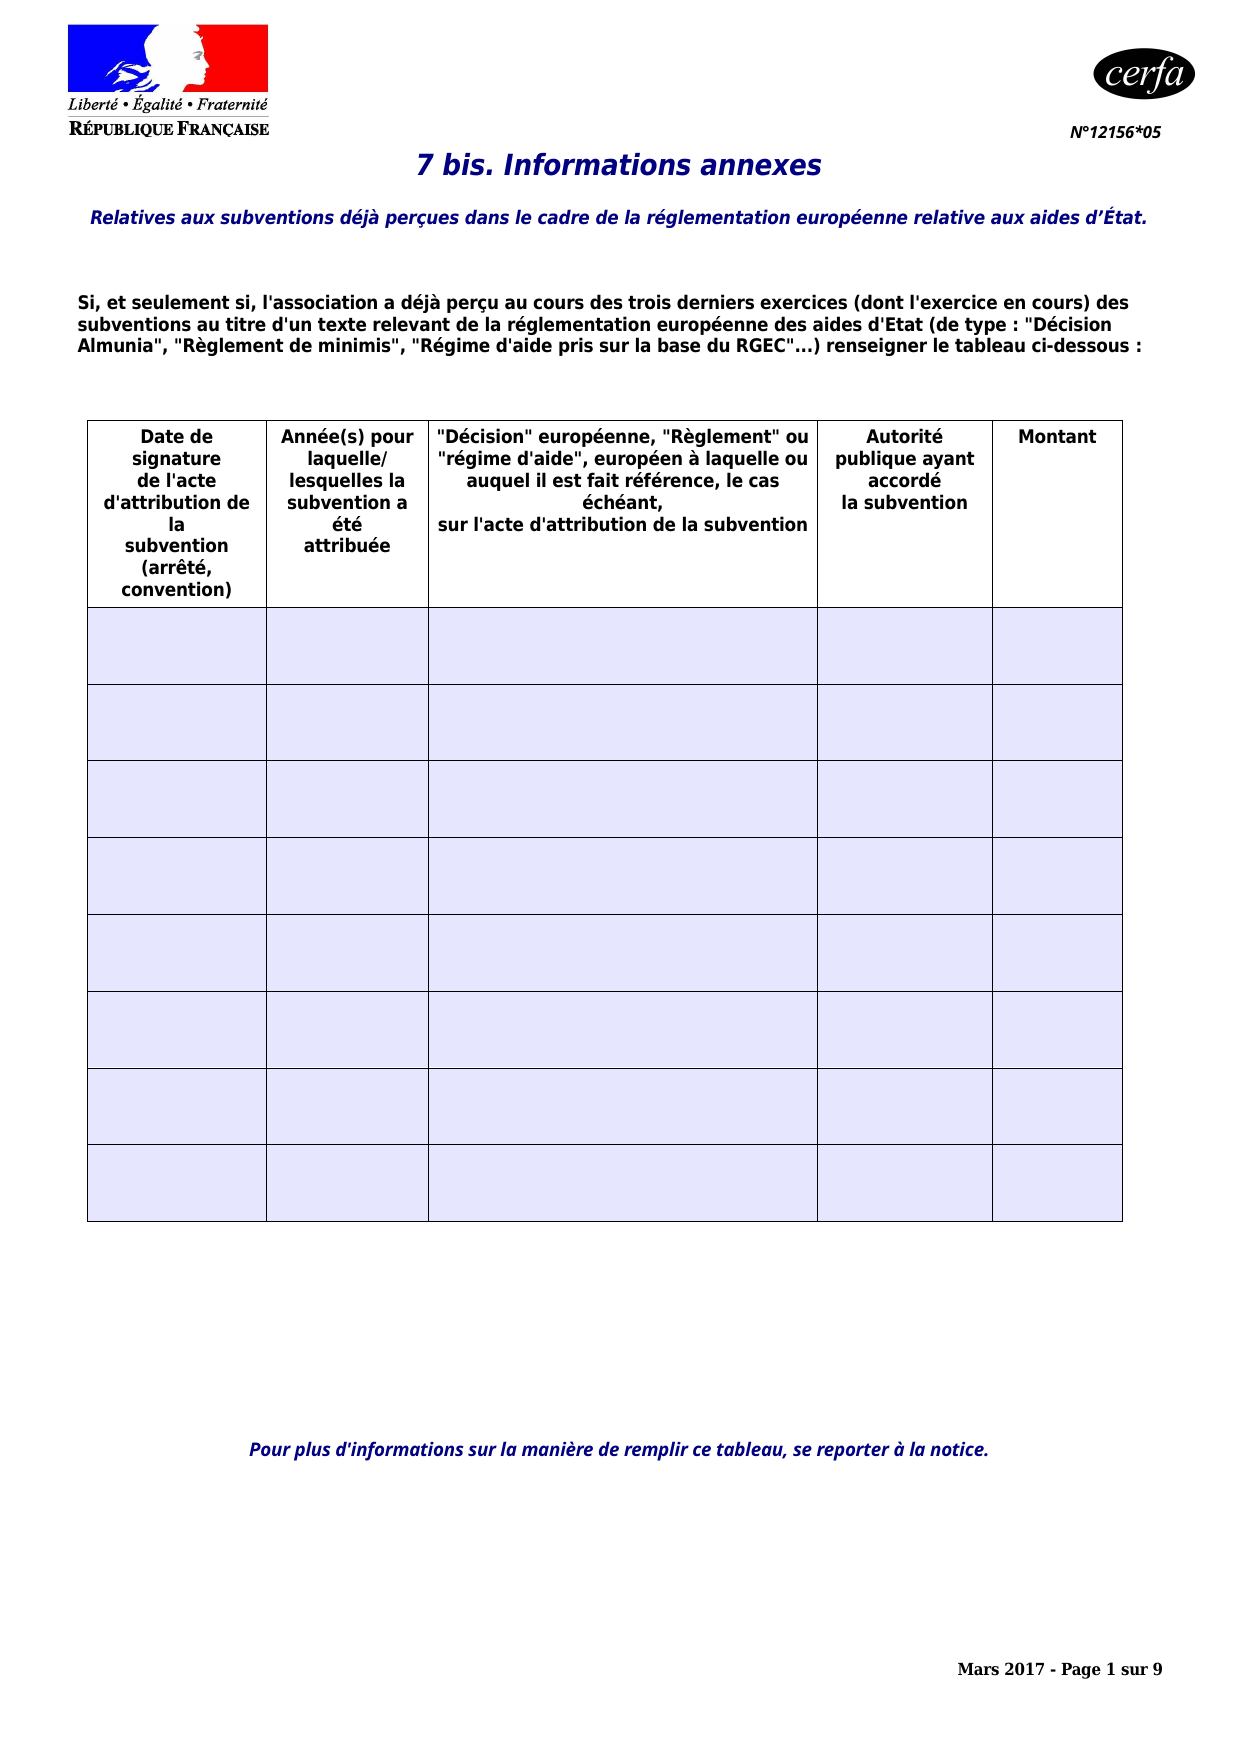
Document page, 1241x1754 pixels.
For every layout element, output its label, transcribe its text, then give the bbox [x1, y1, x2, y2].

table_cell [267, 838, 428, 914]
table_cell [818, 1069, 992, 1144]
table_cell [993, 608, 1122, 684]
picture [1087, 43, 1202, 105]
table_header Année(s) pour laquelle/ lesquelles la subvention a été attribuée [267, 421, 428, 607]
table_cell [818, 761, 992, 837]
table_cell [993, 992, 1122, 1067]
table_cell [818, 915, 992, 991]
text Pour plus d'informations sur la manière de remplir ce tableau, se reporter à la notice. [77, 1436, 1163, 1461]
table_cell [88, 1069, 266, 1144]
table_cell [993, 1145, 1122, 1221]
table_cell [818, 685, 992, 760]
table_cell [429, 838, 817, 914]
table_cell [429, 1145, 817, 1221]
table_cell [429, 915, 817, 991]
table_cell [818, 838, 992, 914]
table_cell [818, 1145, 992, 1221]
text Si, et seulement si, l'association a déjà perçu au cours des trois derniers exercices (dont l'exercice en cours) des subventions au titre d'un texte relevant de la réglementation européenne des aides d'Etat (de type : "Décision Almunia", "Règlement de minimis", "Régime d'aide pris sur la base du RGEC"...) renseigner le tableau ci-dessous : [77, 292, 1163, 357]
table_cell [88, 838, 266, 914]
table_cell [993, 685, 1122, 760]
table_cell [818, 608, 992, 684]
picture [66, 23, 270, 137]
table_cell [429, 761, 817, 837]
table_cell [88, 608, 266, 684]
table_cell [429, 685, 817, 760]
table_cell [267, 608, 428, 684]
table_cell [429, 992, 817, 1067]
text Relatives aux subventions déjà perçues dans le cadre de la réglementation européenne relative aux aides d’État. [77, 207, 1163, 229]
table_cell [267, 685, 428, 760]
table_cell [429, 608, 817, 684]
table_cell [267, 992, 428, 1067]
table_cell [267, 1069, 428, 1144]
table_cell [818, 992, 992, 1067]
table_cell [88, 1145, 266, 1221]
table_cell [88, 761, 266, 837]
table_header "Décision" européenne, "Règlement" ou "régime d'aide", européen à laquelle ou auquel il est fait référence, le cas échéant, sur l'acte d'attribution de la subvention [429, 421, 817, 607]
table_cell [267, 1145, 428, 1221]
table_header Date de signature de l'acte d'attribution de la subvention (arrêté, convention) [88, 421, 266, 607]
table_header Autorité publique ayant accordé la subvention [818, 421, 992, 607]
table_cell [993, 1069, 1122, 1144]
table_cell [993, 838, 1122, 914]
text 7 bis. Informations annexes [77, 148, 1163, 182]
table_cell [88, 992, 266, 1067]
table_cell [429, 1069, 817, 1144]
table_cell [88, 915, 266, 991]
table_header Montant [993, 421, 1122, 607]
table_cell [267, 761, 428, 837]
table_cell [267, 915, 428, 991]
table_cell [993, 761, 1122, 837]
table_cell [88, 685, 266, 760]
table_cell [993, 915, 1122, 991]
